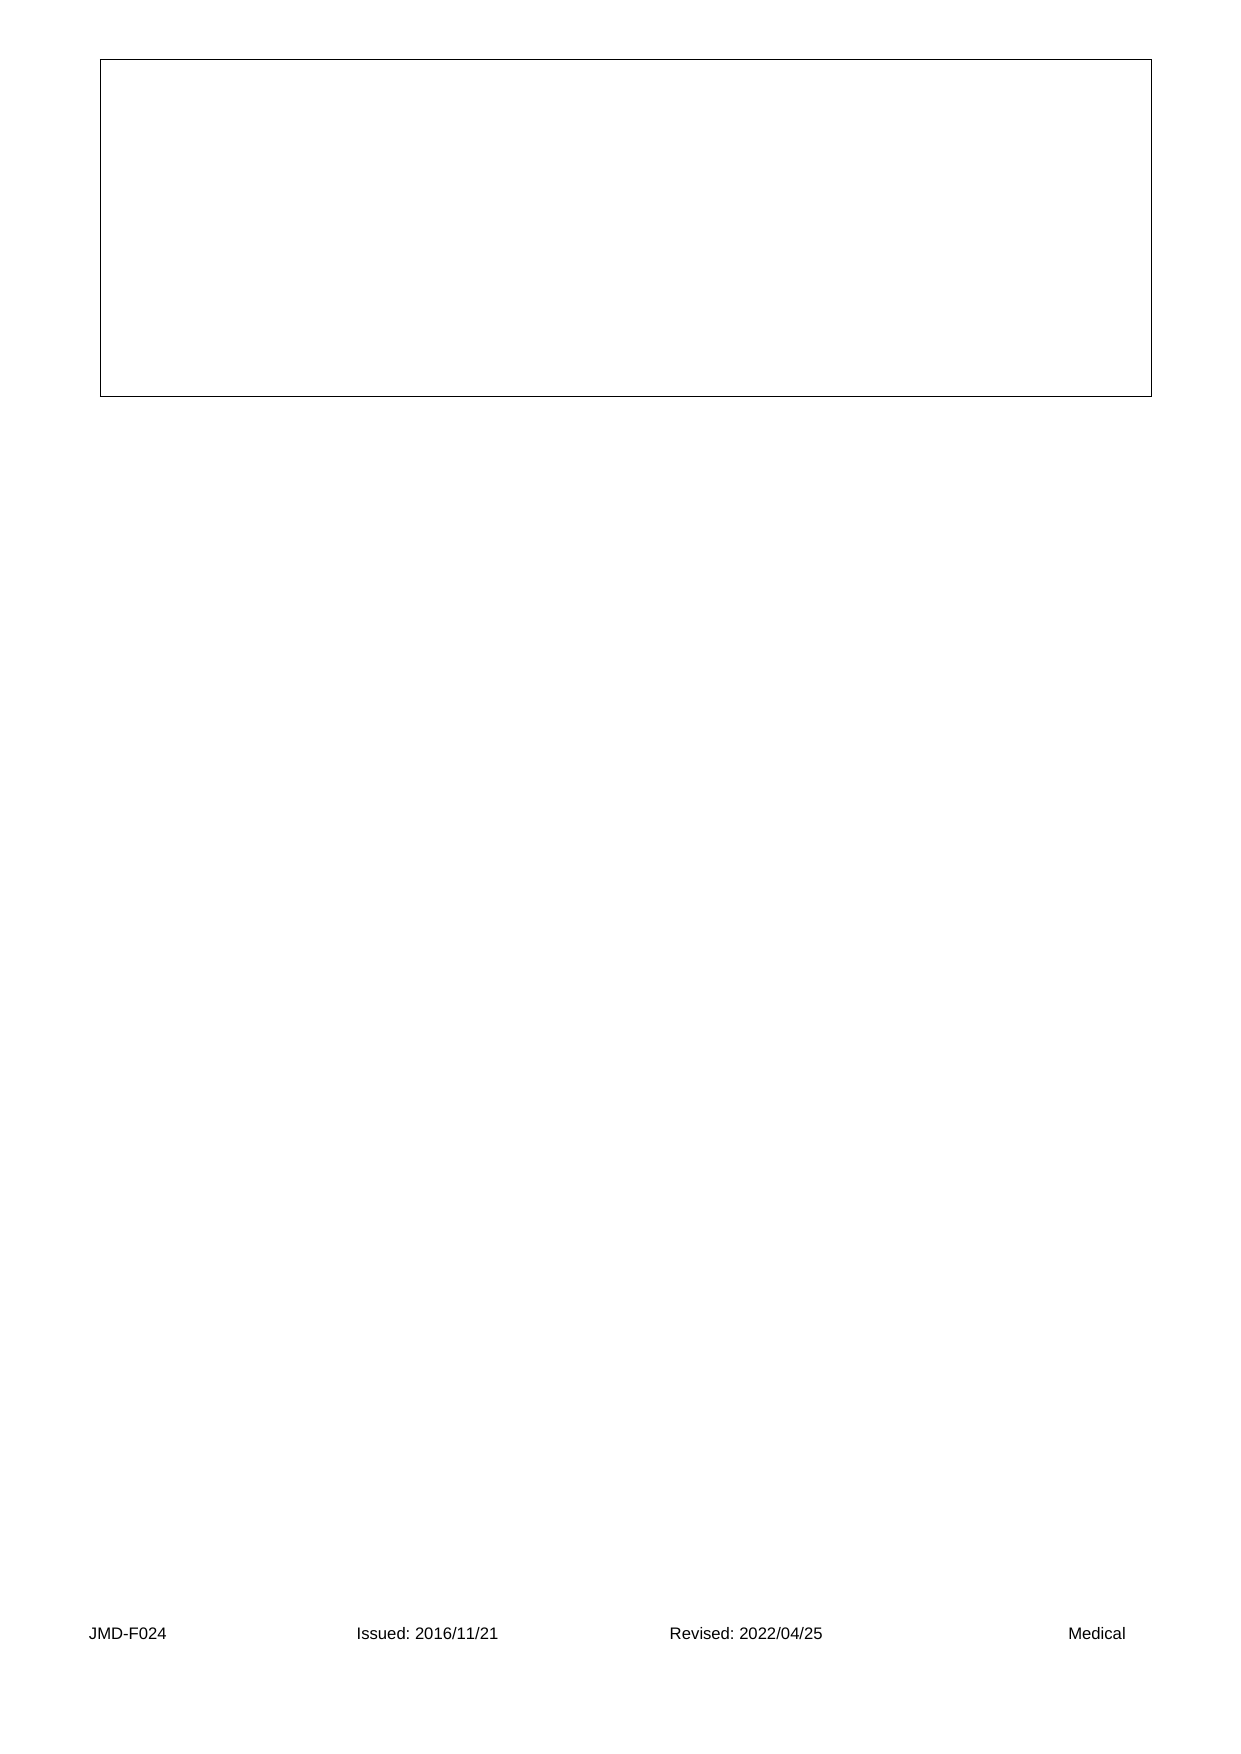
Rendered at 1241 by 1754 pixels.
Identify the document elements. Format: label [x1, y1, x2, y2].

table_header [101, 60, 1151, 396]
